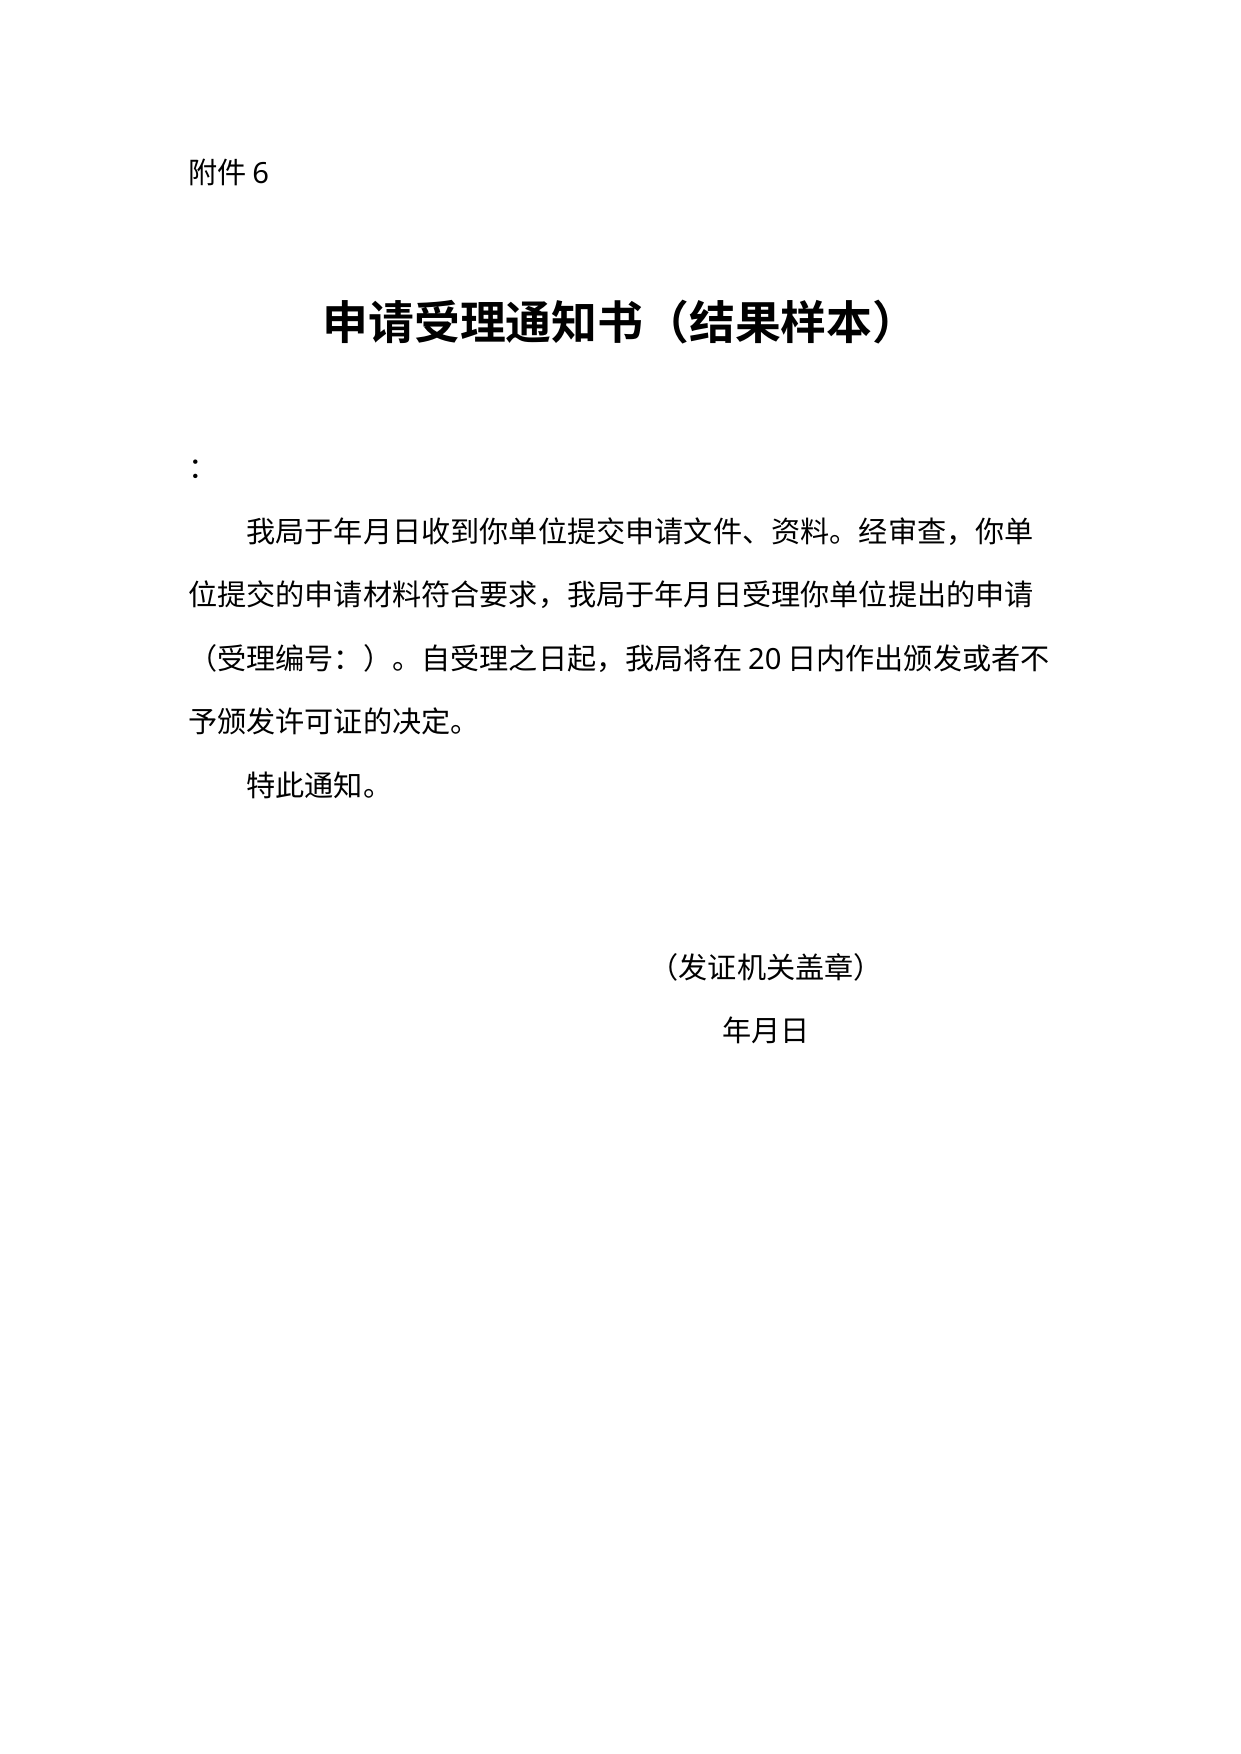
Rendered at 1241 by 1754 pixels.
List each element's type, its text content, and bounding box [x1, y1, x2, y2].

text 年月日 [188, 1008, 1052, 1050]
text 特此通知。 [188, 762, 1052, 804]
text ： [188, 445, 1052, 487]
text （发证机关盖章） [188, 944, 1052, 987]
text 附件6 [188, 150, 1052, 192]
text 申请受理通知书（结果样本） [188, 286, 1052, 352]
text 我局于年月日收到你单位提交申请文件、资料。经审查，你单位提交的申请材料符合要求，我局于年月日受理你单位提出的申请（受理编号：）。自受理之日起，我局将在20日内作出颁发或者不予颁发许可证的决定。 [188, 508, 1052, 741]
